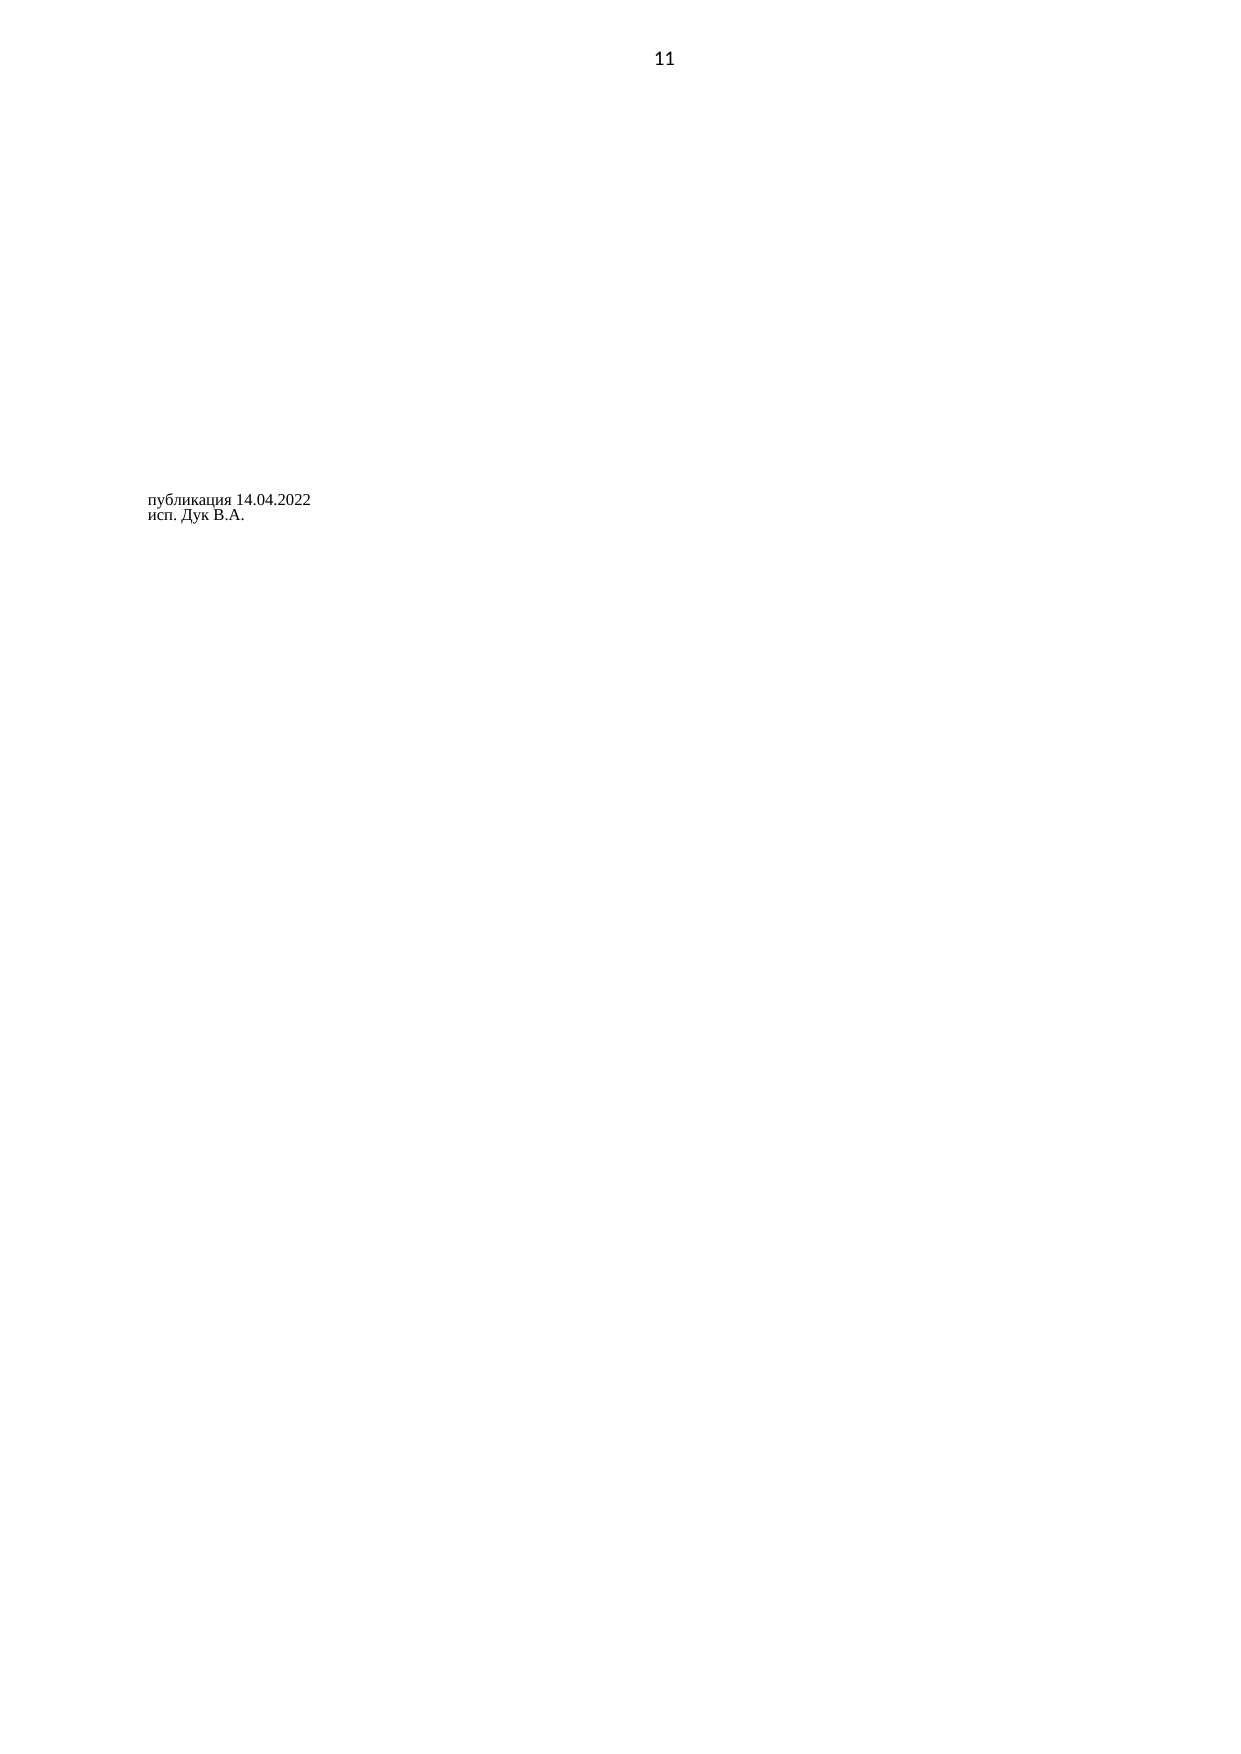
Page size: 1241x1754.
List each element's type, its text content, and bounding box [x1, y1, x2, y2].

text исп. Дук В.А. [191, 509, 1181, 524]
text публикация 14.04.2022 [148, 493, 1181, 509]
